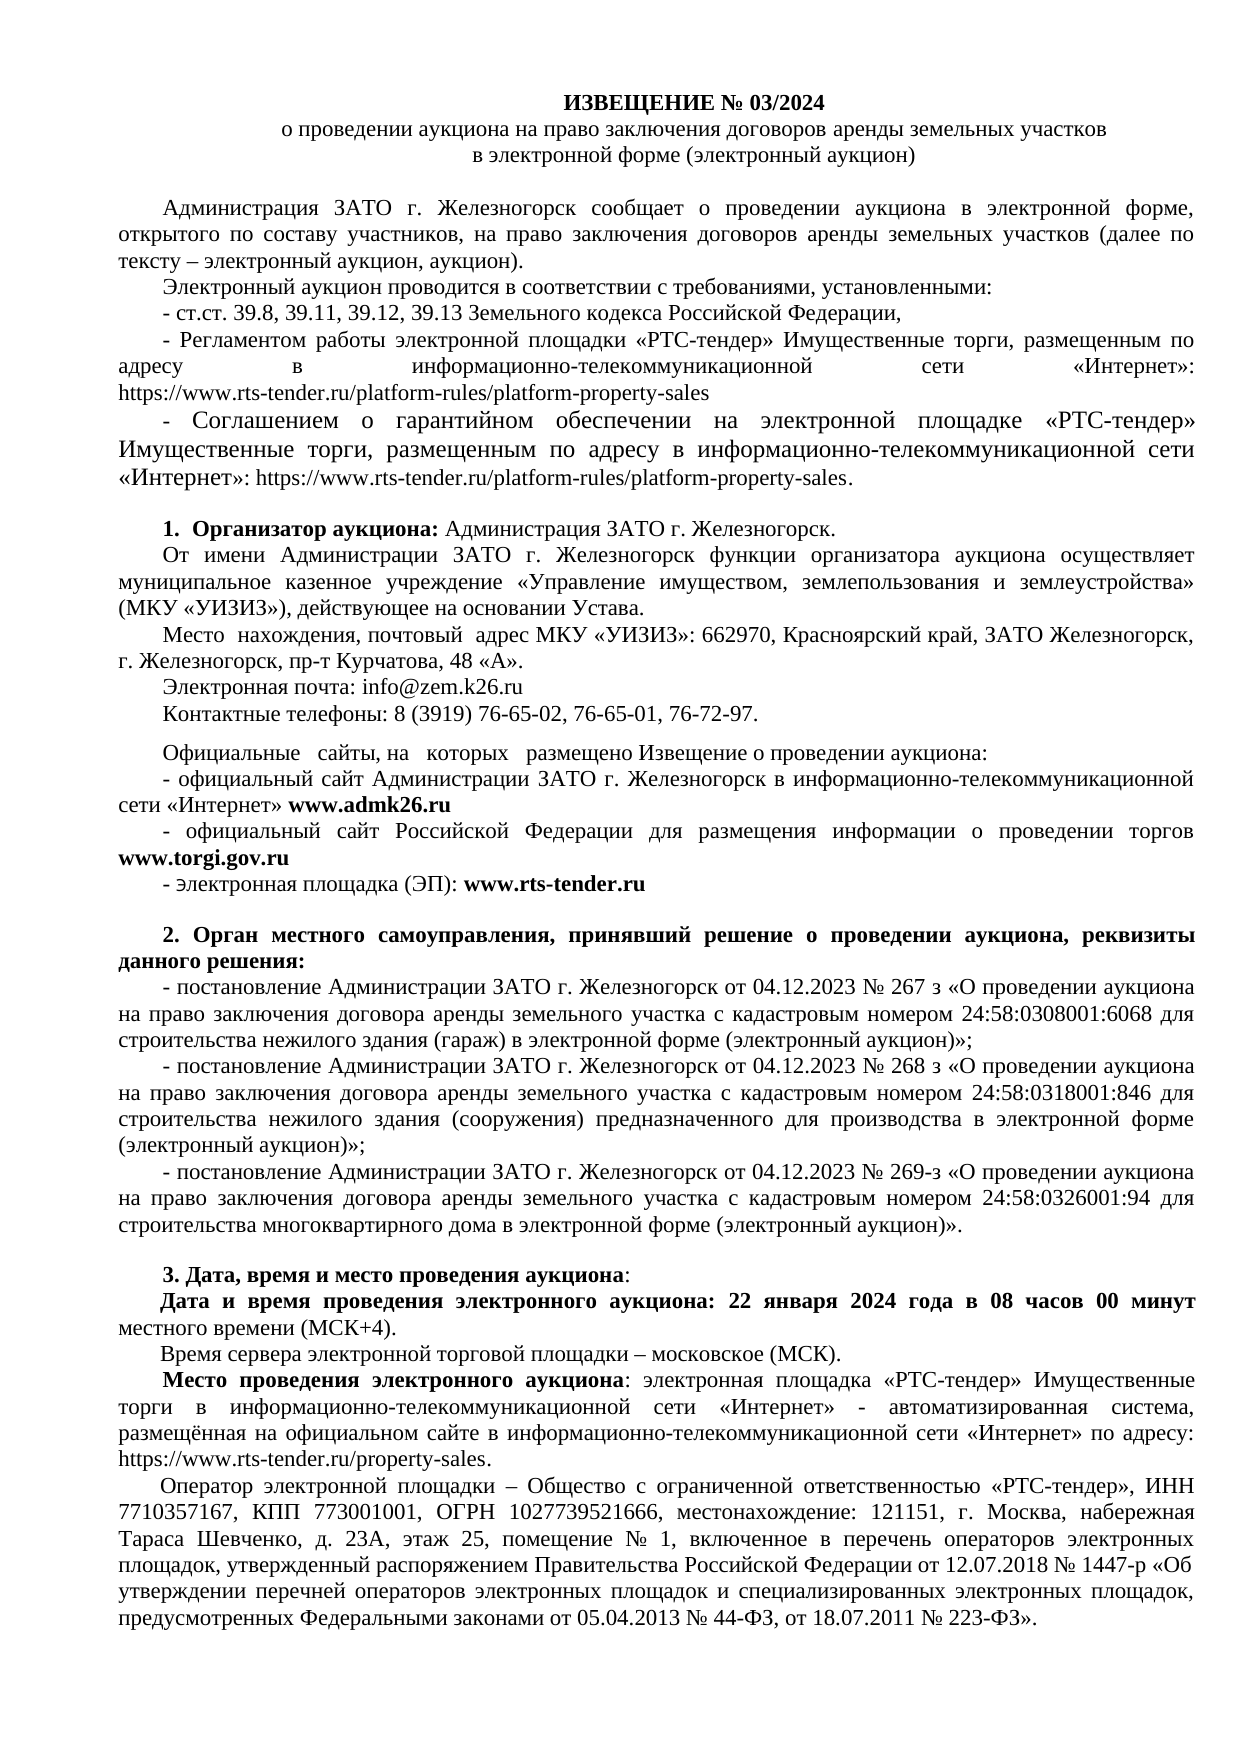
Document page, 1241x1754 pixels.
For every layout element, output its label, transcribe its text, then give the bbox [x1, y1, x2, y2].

text Контактные телефоны: 8 (3919) 76-65-02, 76-65-01, 76-72-97. [118, 700, 1196, 726]
text Официальные сайты, на которых размещено Извещение о проведении аукциона: [118, 738, 1196, 765]
text ИЗВЕЩЕНИЕ № 03/2024 [118, 89, 1196, 115]
text Место проведения электронного аукциона: электронная площадка «РТС-тендер» Имущественные торги в информационно-телекоммуникационной сети «Интернет» - автоматизированная система, размещённая на официальном сайте в информационно-телекоммуникационной сети «Интернет» по адресу: https://www.rts-tender.ru/property-sales. [118, 1366, 1196, 1472]
text Место нахождения, почтовый адрес МКУ «УИЗИЗ»: 662970, Красноярский край, ЗАТО Железногорск, г. Железногорск, пр-т Курчатова, 48 «А». [118, 621, 1196, 673]
text От имени Администрации ЗАТО г. Железногорск функции организатора аукциона осуществляет муниципальное казенное учреждение «Управление имуществом, землепользования и землеустройства» (МКУ «УИЗИЗ»), действующее на основании Устава. [118, 542, 1196, 621]
text - Электронная площадка (ЭП): www.rts-tender.ru [118, 870, 1196, 897]
text Электронный аукцион проводится в соответствии с требованиями, установленными: [118, 273, 1196, 299]
text о проведении аукциона на право заключения договоров аренды земельных участков [118, 115, 1196, 141]
text - официальный сайт Администрации ЗАТО г. Железногорск в информационно-телекоммуникационной сети «Интернет» www.admk26.ru [118, 765, 1196, 818]
text - ст.ст. 39.8, 39.11, 39.12, 39.13 Земельного кодекса Российской Федерации, [118, 299, 1196, 326]
text - постановление Администрации ЗАТО г. Железногорск от 04.12.2023 № 268 з «О проведении аукциона на право заключения договора аренды земельного участка с кадастровым номером 24:58:0318001:846 для строительства нежилого здания (сооружения) предназначенного для производства в электронной форме (электронный аукцион)»; [118, 1052, 1196, 1158]
text Администрация ЗАТО г. Железногорск сообщает о проведении аукциона в электронной форме, открытого по составу участников, на право заключения договоров аренды земельных участков (далее по тексту – электронный аукцион, аукцион). [118, 194, 1196, 273]
text - официальный сайт Российской Федерации для размещения информации о проведении торгов www.torgi.gov.ru [118, 818, 1196, 870]
text Электронная почта: info@zem.k26.ru [118, 673, 1196, 700]
text Время сервера электронной торговой площадки – московское (МСК). [118, 1340, 1196, 1366]
text Оператор электронной площадки – Общество с ограниченной ответственностью «РТС-тендер», ИНН 7710357167, КПП 773001001, ОГРН 1027739521666, местонахождение: 121151, г. Москва, набережная Тараса Шевченко, д. 23А, этаж 25, помещение № 1, включенное в перечень операторов электронных площадок, утвержденный распоряжением Правительства Российской Федерации от 12.07.2018 № 1447-р «Об [118, 1472, 1196, 1577]
text - Соглашением о гарантийном обеспечении на электронной площадке «РТС-тендер» Имущественные торги, размещенным по адресу в информационно-телекоммуникационной сети «Интернет»: https://www.rts-tender.ru/platform-rules/platform-property-sales. [118, 405, 1196, 491]
text 2. Орган местного самоуправления, принявший решение о проведении аукциона, реквизиты данного решения: [118, 921, 1196, 973]
text - постановление Администрации ЗАТО г. Железногорск от 04.12.2023 № 267 з «О проведении аукциона на право заключения договора аренды земельного участка с кадастровым номером 24:58:0308001:6068 для строительства нежилого здания (гараж) в электронной форме (электронный аукцион)»; [118, 973, 1196, 1052]
list Организатор аукциона: Администрация ЗАТО г. Железногорск. [118, 515, 1196, 542]
text Дата и время проведения электронного аукциона: 22 января 2024 года в 08 часов 00 минут местного времени (МСК+4). [118, 1287, 1196, 1340]
text утверждении перечней операторов электронных площадок и специализированных электронных площадок, предусмотренных Федеральными законами от 05.04.2013 № 44-ФЗ, от 18.07.2011 № 223-ФЗ». [118, 1577, 1196, 1630]
text - постановление Администрации ЗАТО г. Железногорск от 04.12.2023 № 269-з «О проведении аукциона на право заключения договора аренды земельного участка с кадастровым номером 24:58:0326001:94 для строительства многоквартирного дома в электронной форме (электронный аукцион)». [118, 1158, 1196, 1237]
text в электронной форме (электронный аукцион) [118, 141, 1196, 168]
text 3. Дата, время и место проведения аукциона: [118, 1261, 1196, 1287]
text - Регламентом работы электронной площадки «РТС-тендер» Имущественные торги, размещенным по адресу в информационно-телекоммуникационной сети «Интернет»: https://www.rts-tender.ru/platform-rules/platform-property-sales [118, 326, 1196, 405]
